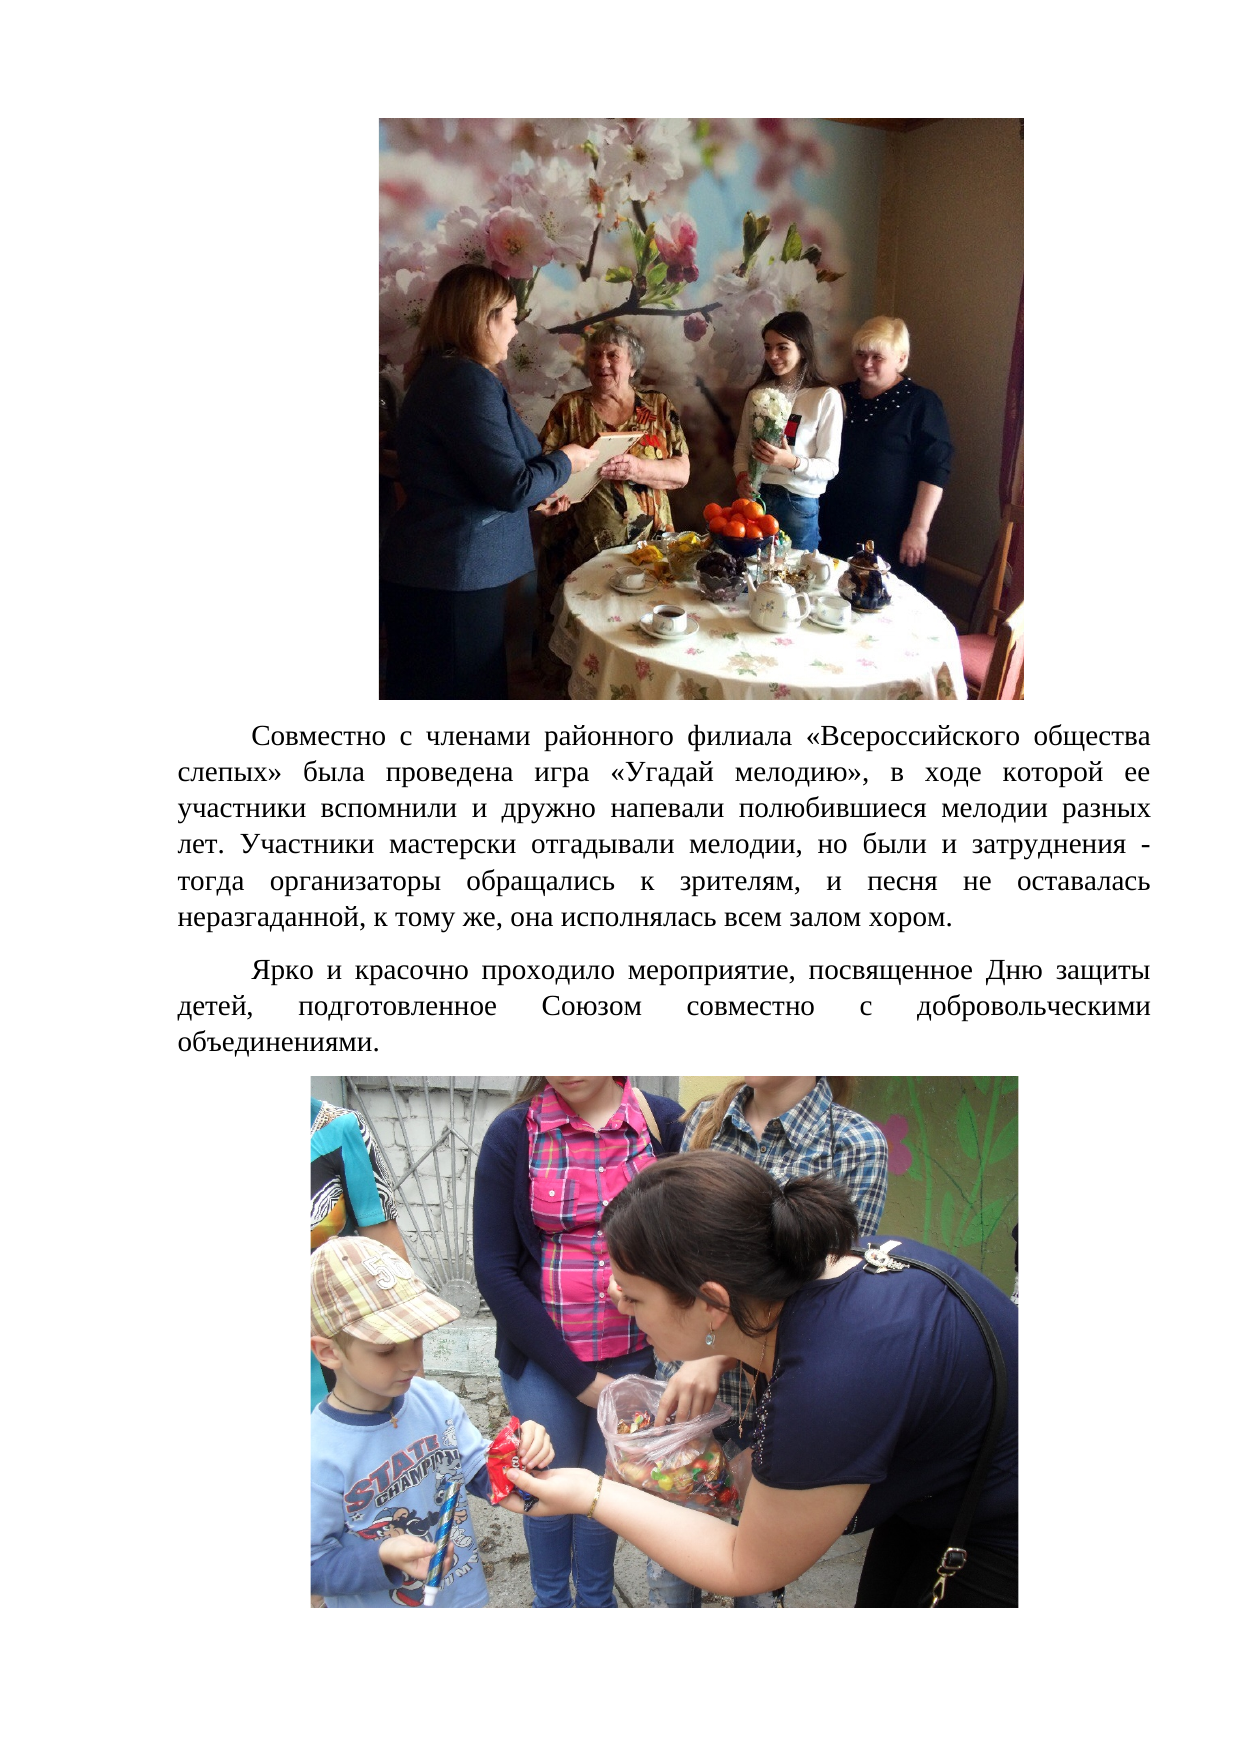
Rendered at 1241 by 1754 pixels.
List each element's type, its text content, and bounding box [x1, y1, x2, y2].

picture [378, 118, 1024, 700]
picture [310, 1076, 1019, 1608]
text Ярко и красочно проходило мероприятие, посвященное Дню защиты детей, подготовленное Союзом совместно с добровольческими объединениями. [177, 952, 1152, 1058]
text Совместно с членами районного филиала «Всероссийского общества слепых» была проведена игра «Угадай мелодию», в ходе которой ее участники вспомнили и дружно напевали полюбившиеся мелодии разных лет. Участники мастерски отгадывали мелодии, но были и затруднения - тогда организаторы обращались к зрителям, и песня не оставалась неразгаданной, к тому же, она исполнялась всем залом хором. [177, 718, 1152, 932]
